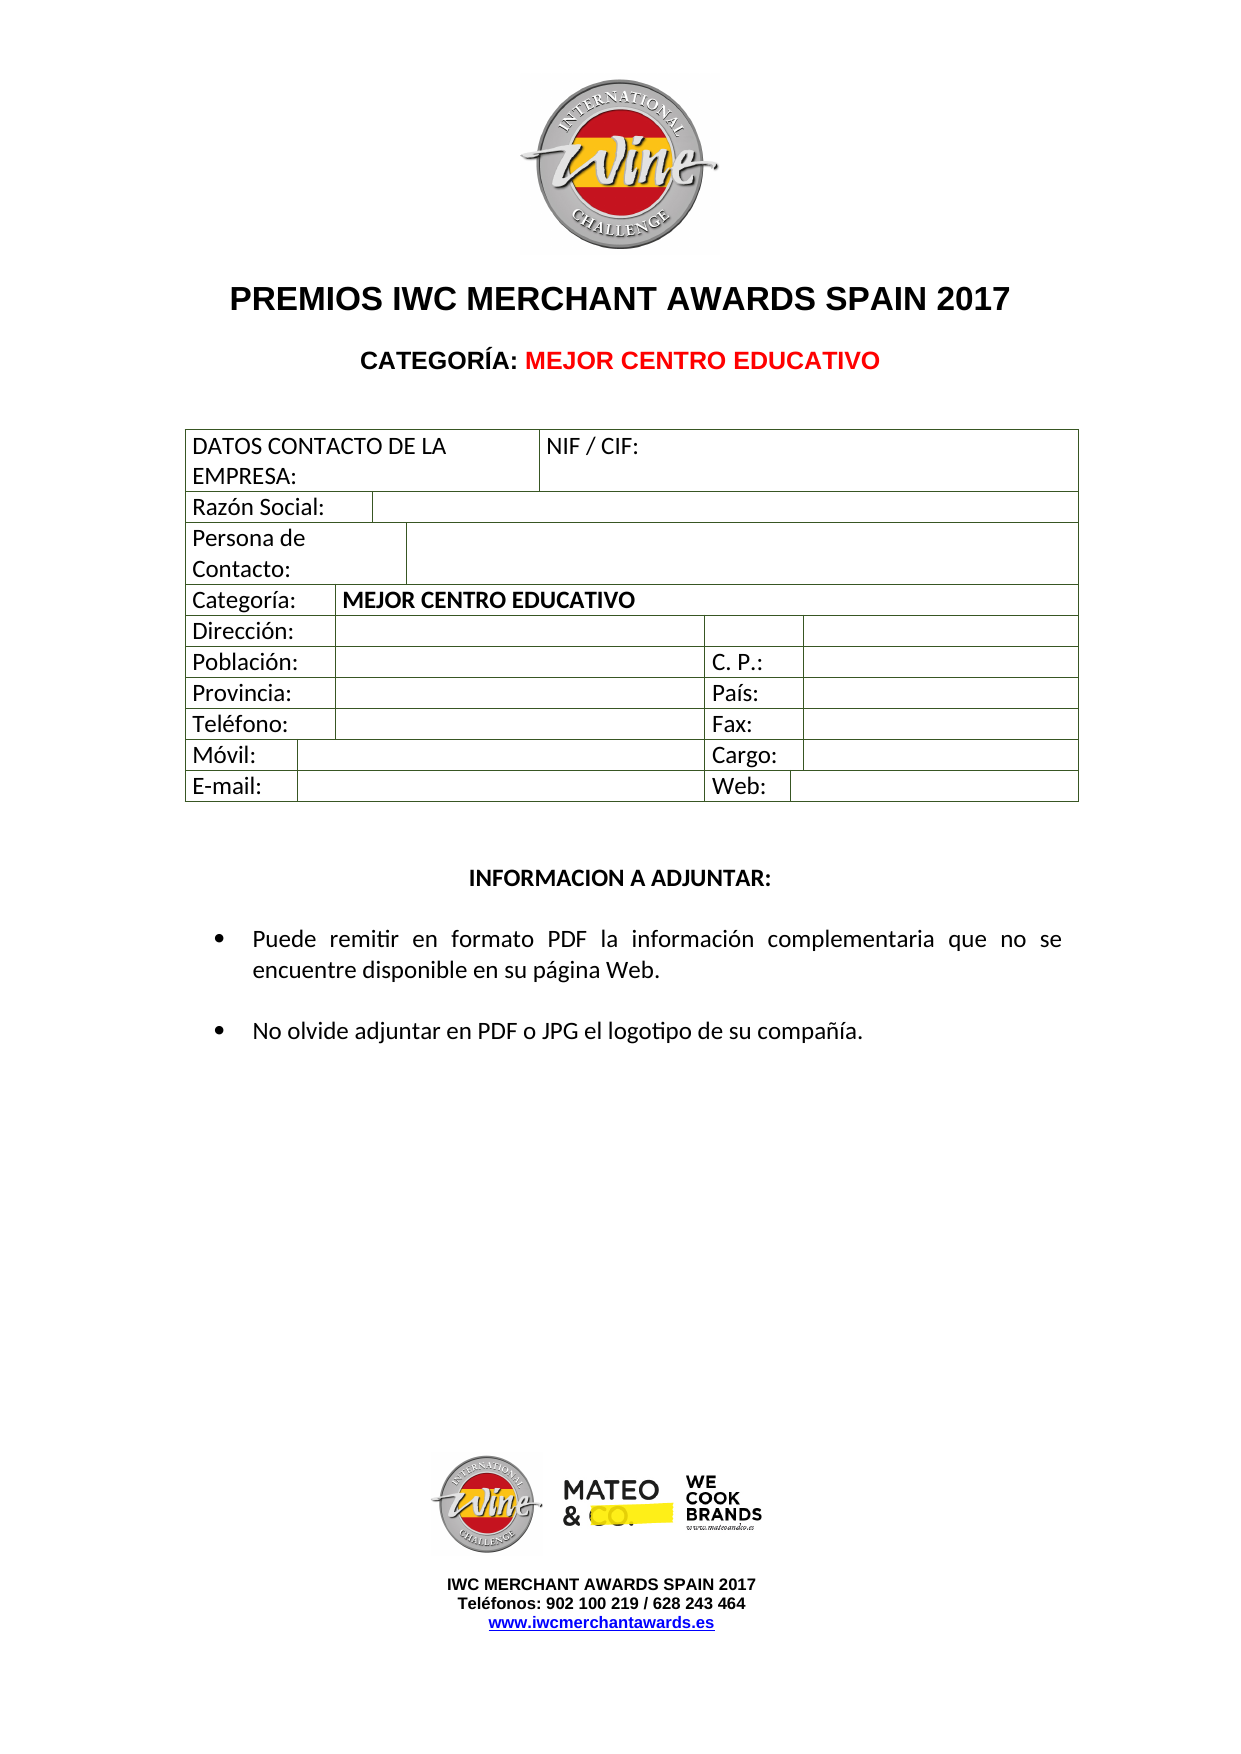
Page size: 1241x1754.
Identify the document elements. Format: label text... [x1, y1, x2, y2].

table_cell [804, 647, 1078, 677]
table_cell [373, 492, 1078, 522]
table_cell Provincia: [186, 678, 335, 708]
text INFORMACION A ADJUNTAR: [177, 862, 1063, 893]
table_cell Móvil: [186, 740, 297, 770]
table_cell Cargo: [705, 740, 803, 770]
table_cell [336, 678, 704, 708]
table_cell [804, 678, 1078, 708]
picture [430, 1452, 544, 1556]
table_header DATOS CONTACTO DE LA EMPRESA: [186, 430, 539, 491]
table_cell País: [705, 678, 803, 708]
table_cell Web: [705, 771, 790, 801]
table_cell Teléfono: [186, 709, 335, 739]
table_cell E-mail: [186, 771, 297, 801]
table_cell Población: [186, 647, 335, 677]
picture [520, 73, 720, 255]
table_cell [804, 740, 1078, 770]
table_cell [336, 647, 704, 677]
picture [551, 1452, 772, 1556]
table_cell [336, 709, 704, 739]
table_cell Dirección: [186, 616, 335, 646]
table_cell [804, 709, 1078, 739]
table_header NIF / CIF: [540, 430, 1078, 491]
subtitle CATEGORÍA: MEJOR CENTRO EDUCATIVO [177, 346, 1063, 375]
table_cell Fax: [705, 709, 803, 739]
table_cell [298, 740, 704, 770]
list No olvide adjuntar en PDF o JPG el logotipo de su compañía. [215, 1015, 1063, 1046]
table_cell [791, 771, 1078, 801]
table_cell C. P.: [705, 647, 803, 677]
table_cell [298, 771, 704, 801]
table_cell [407, 523, 1078, 583]
table_cell [804, 616, 1078, 646]
table_cell MEJOR CENTRO EDUCATIVO [336, 585, 1078, 614]
table_cell [336, 616, 704, 646]
list Puede remitir en formato PDF la información complementaria que no se encuentre disponible en su página Web. [215, 923, 1063, 984]
table_cell [705, 616, 803, 646]
table_cell Categoría: [186, 585, 335, 614]
subtitle PREMIOS IWC MERCHANT AWARDS SPAIN 2017 [177, 279, 1063, 317]
table_cell Persona de Contacto: [186, 523, 406, 583]
table_cell Razón Social: [186, 492, 372, 522]
